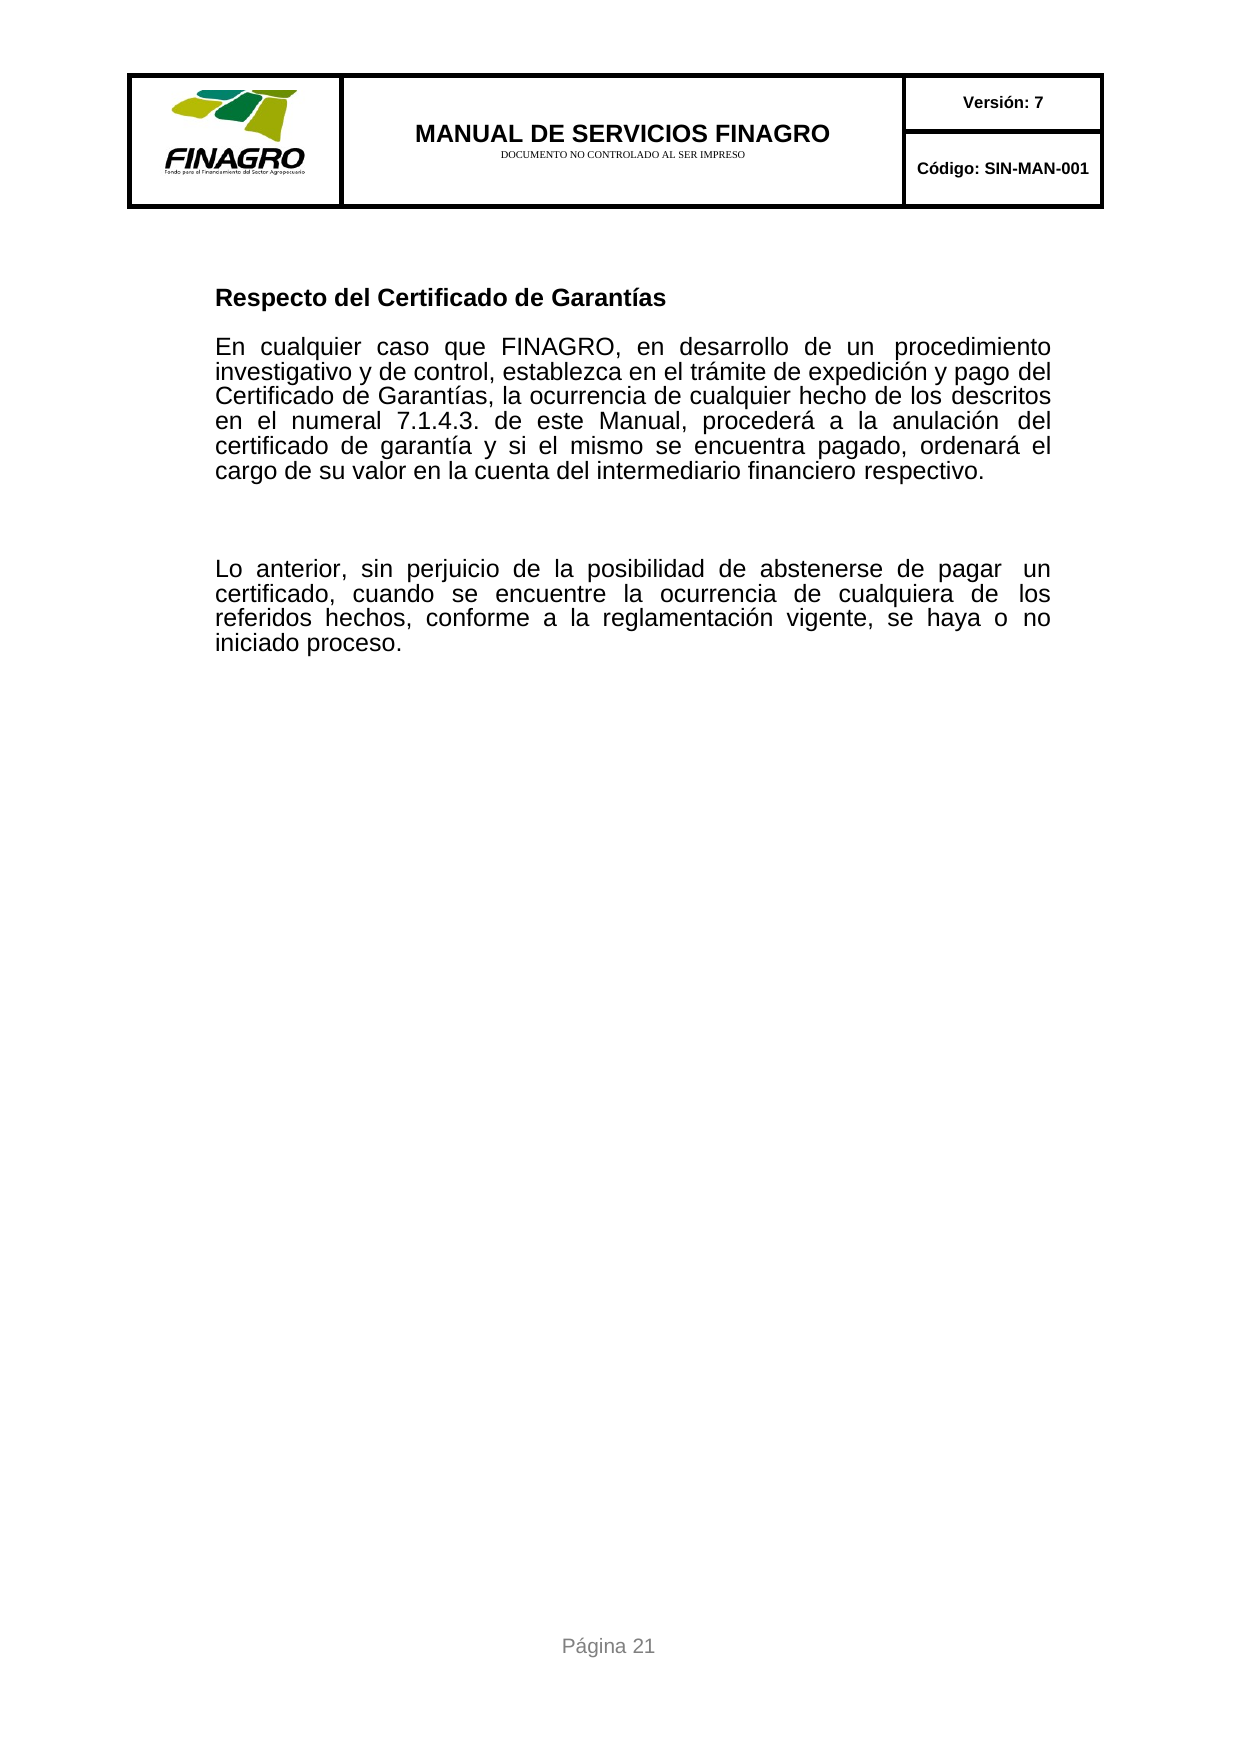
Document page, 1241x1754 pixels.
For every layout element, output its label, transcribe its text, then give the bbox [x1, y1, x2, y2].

text Página 21 [484, 1634, 732, 1658]
text En cualquier caso que FINAGRO, en desarrollo de un procedimiento investigativo y de control, establezca en el trámite de expedición y pago del Certificado de Garantías, la ocurrencia de cualquier hecho de los descritos en el numeral 7.1.4.3. de este Manual, procederá a la anulación del certificado de garantía y si el mismo se encuentra pagado, ordenará el cargo de su valor en la cuenta del intermediario financiero respectivo. [215, 336, 1051, 484]
subtitle Respecto del Certificado de Garantías [215, 283, 1123, 312]
text Lo anterior, sin perjuicio de la posibilidad de abstenerse de pagar un certificado, cuando se encuentre la ocurrencia de cualquiera de los referidos hechos, conforme a la reglamentación vigente, se haya o no iniciado proceso. [215, 558, 1051, 657]
table_cell Código: SIN-MAN-001 [906, 134, 1100, 204]
picture [159, 90, 308, 179]
table_header Versión: 7 [906, 78, 1100, 129]
table_header MANUAL DE SERVICIOS FINAGRO DOCUMENTO NO CONTROLADO AL SER IMPRESO [344, 78, 902, 204]
table_header [132, 78, 339, 204]
